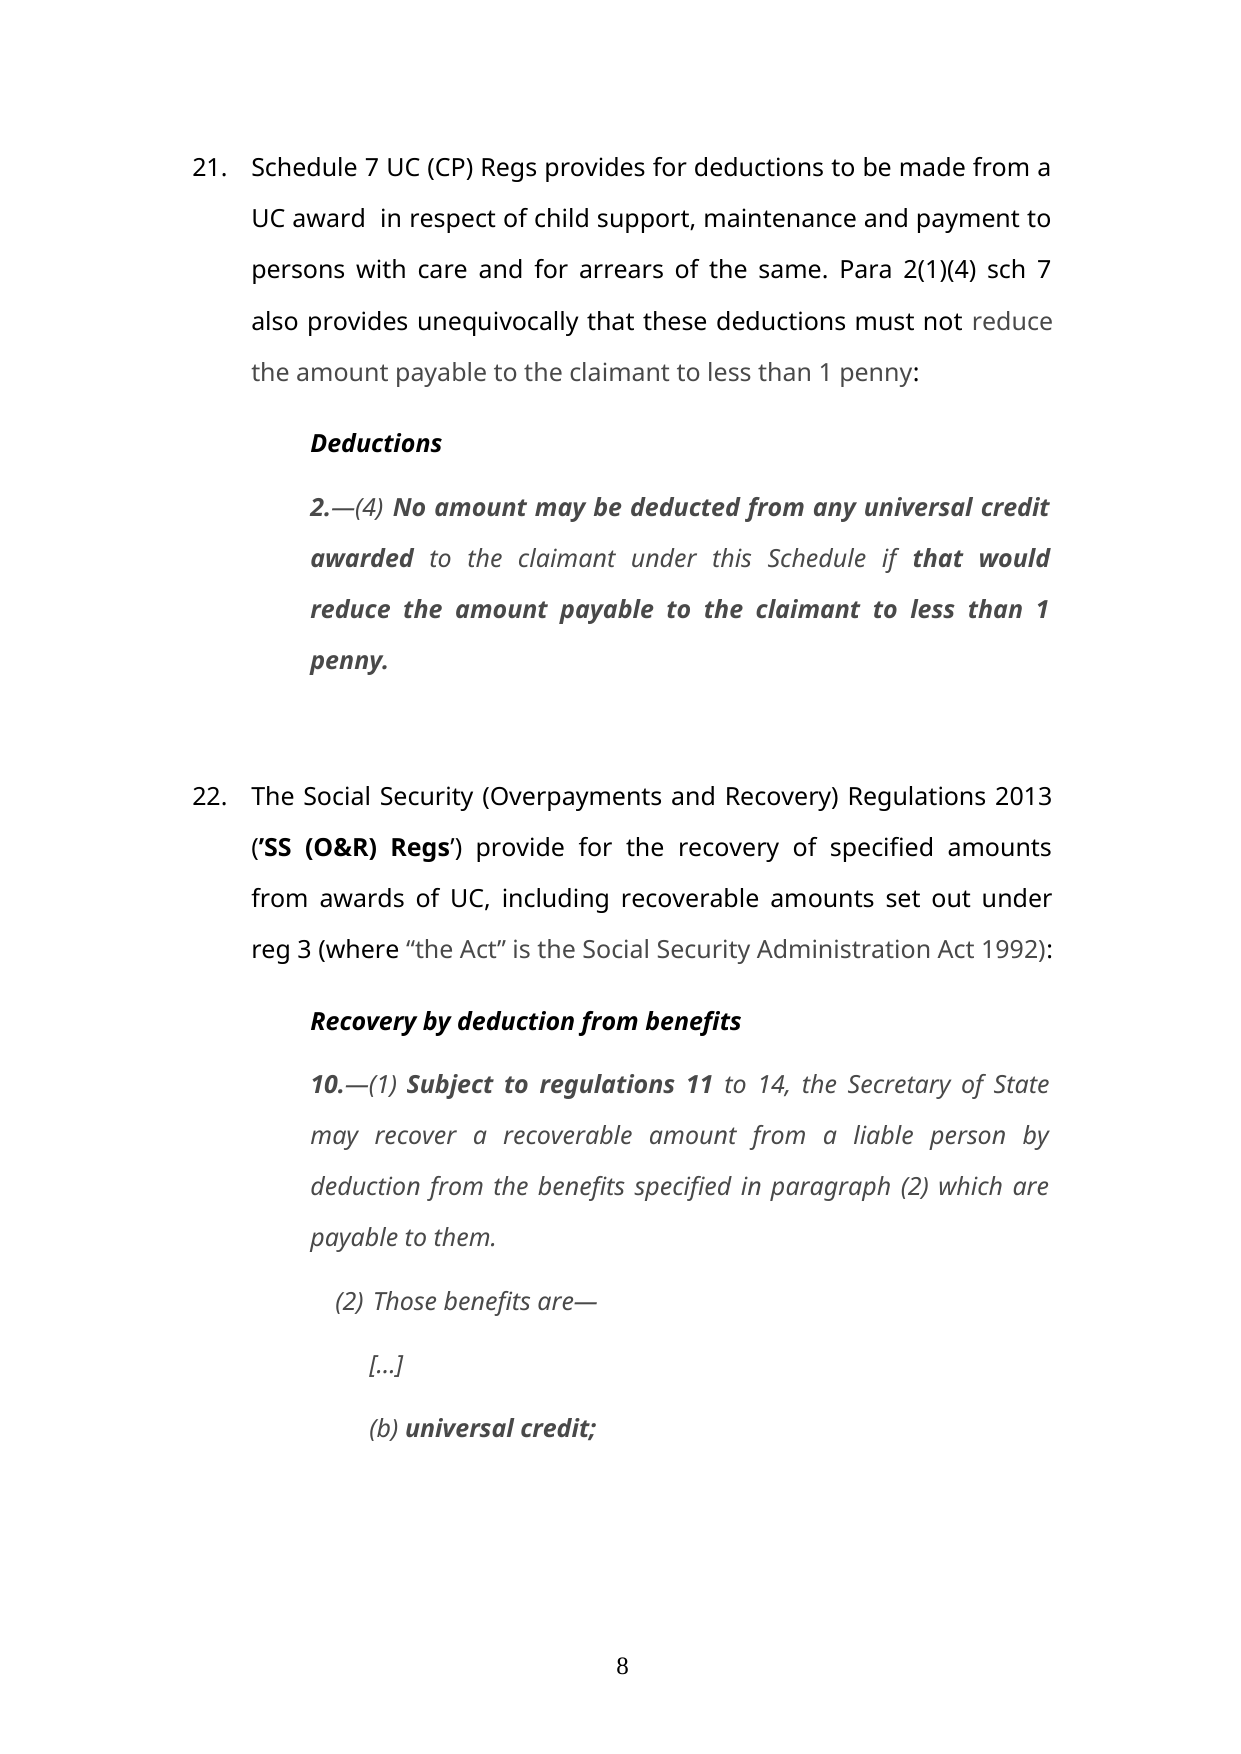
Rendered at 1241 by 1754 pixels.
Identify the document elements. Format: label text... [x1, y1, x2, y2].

text (2) Those benefits are— [310, 1283, 1053, 1317]
text […] [369, 1347, 1053, 1381]
list The Social Security (Overpayments and Recovery) Regulations 2013 (’SS (O&R) Regs’) provide for the recovery of specified amounts from awards of UC, including recoverable amounts set out under reg 3 (where “the Act” is the Social Security Administration Act 1992): [192, 778, 1053, 965]
subtitle Deductions [310, 426, 1053, 460]
subtitle Recovery by deduction from benefits [310, 1003, 1053, 1037]
text (b) universal credit; [369, 1410, 1053, 1444]
list Schedule 7 UC (CP) Regs provides for deductions to be made from a UC award in respect of child support, maintenance and payment to persons with care and for arrears of the same. Para 2(1)(4) sch 7 also provides unequivocally that these deductions must not reduce the amount payable to the claimant to less than 1 penny: [192, 150, 1053, 388]
text 2.—(4) No amount may be deducted from any universal credit awarded to the claimant under this Schedule if that would reduce the amount payable to the claimant to less than 1 penny. [310, 489, 1053, 677]
text 10.—(1) Subject to regulations 11 to 14, the Secretary of State may recover a recoverable amount from a liable person by deduction from the benefits specified in paragraph (2) which are payable to them. [310, 1067, 1053, 1254]
